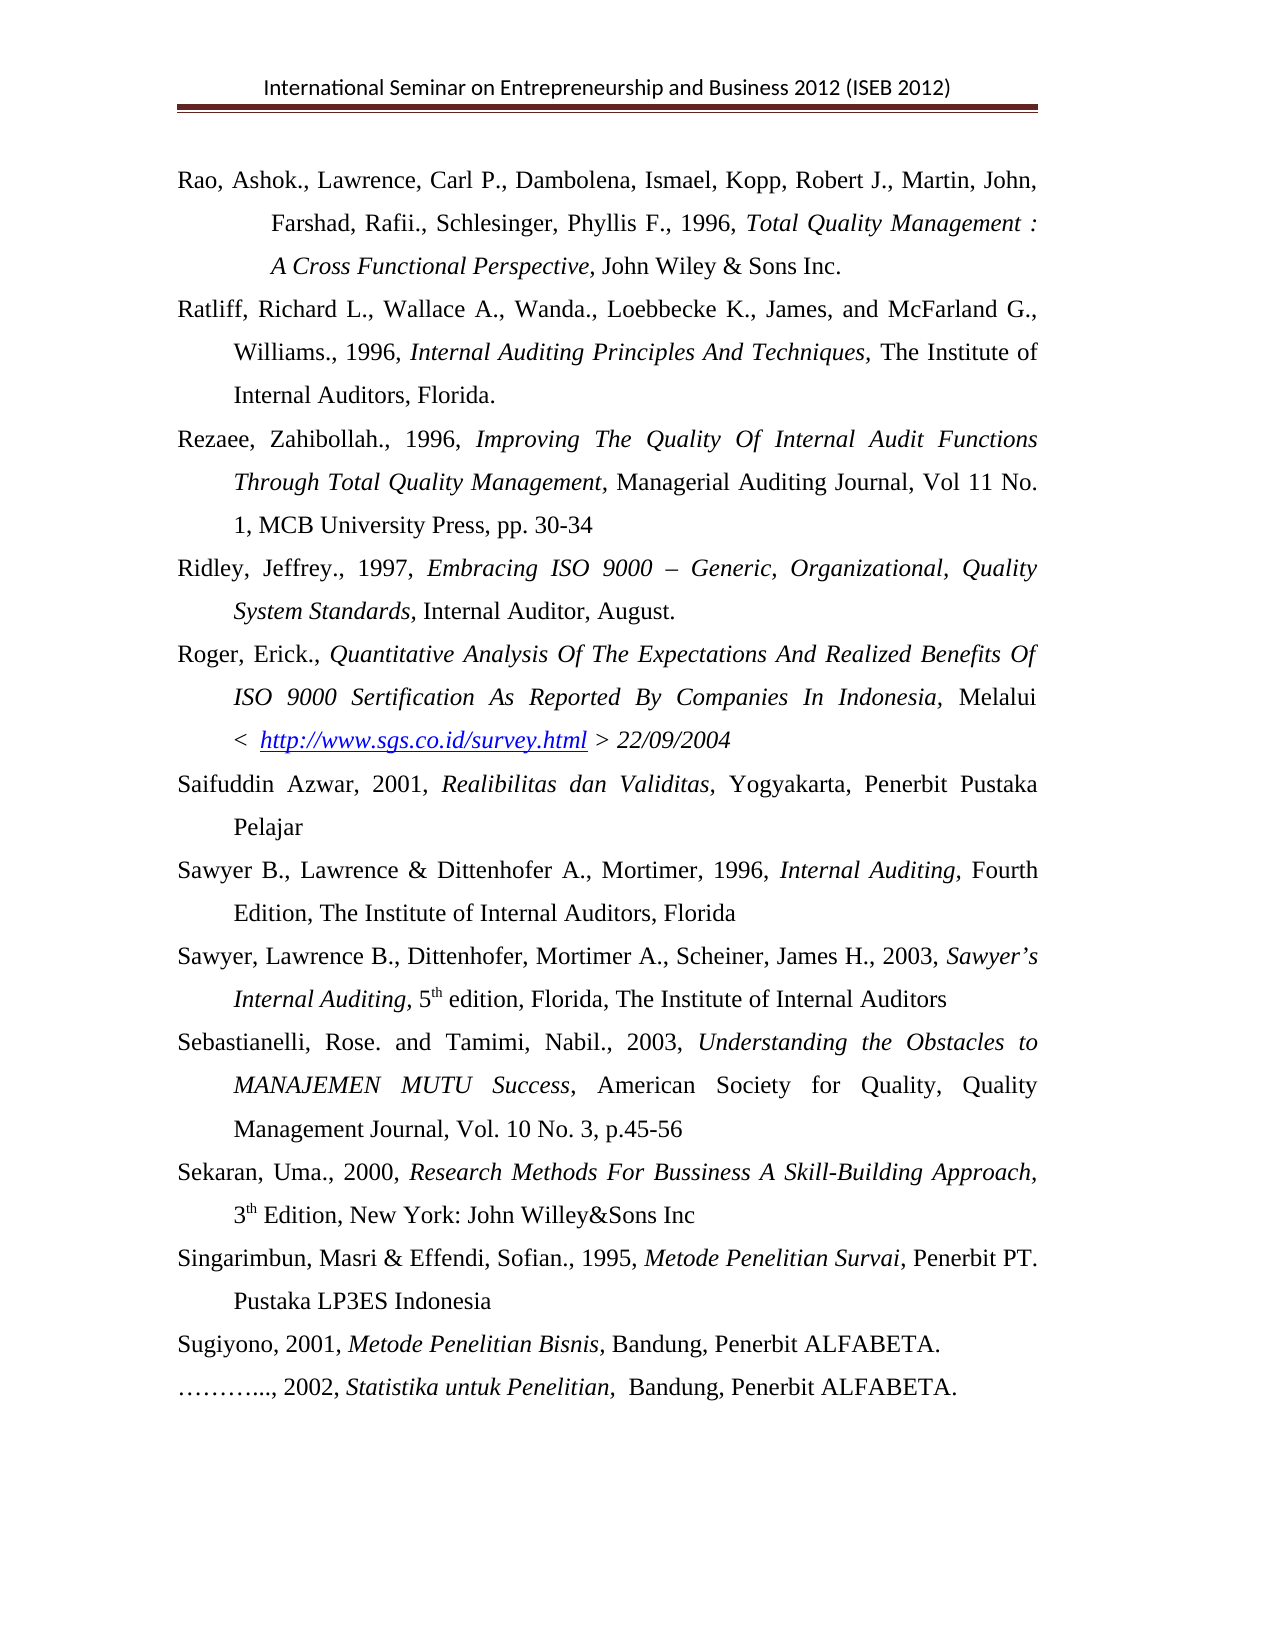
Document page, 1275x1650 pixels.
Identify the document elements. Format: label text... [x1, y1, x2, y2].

text Sawyer B., Lawrence & Dittenhofer A., Mortimer, 1996, Internal Auditing, Fourth Edition, The Institute of Internal Auditors, Florida [177, 855, 1038, 927]
text Ratliff, Richard L., Wallace A., Wanda., Loebbecke K., James, and McFarland G., Williams., 1996, Internal Auditing Principles And Techniques, The Institute of Internal Auditors, Florida. [177, 294, 1038, 409]
text Rao, Ashok., Lawrence, Carl P., Dambolena, Ismael, Kopp, Robert J., Martin, John, Farshad, Rafii., Schlesinger, Phyllis F., 1996, Total Quality Management : A Cross Functional Perspective, John Wiley & Sons Inc. [177, 165, 1038, 280]
text Saifuddin Azwar, 2001, Realibilitas dan Validitas, Yogyakarta, Penerbit Pustaka Pelajar [177, 769, 1038, 841]
text Singarimbun, Masri & Effendi, Sofian., 1995, Metode Penelitian Survai, Penerbit PT. Pustaka LP3ES Indonesia [177, 1243, 1038, 1315]
text Sawyer, Lawrence B., Dittenhofer, Mortimer A., Scheiner, James H., 2003, Sawyer’s Internal Auditing, 5th edition, Florida, The Institute of Internal Auditors [177, 941, 1038, 1013]
text Rezaee, Zahibollah., 1996, Improving The Quality Of Internal Audit Functions Through Total Quality Management, Managerial Auditing Journal, Vol 11 No. 1, MCB University Press, pp. 30-34 [177, 424, 1038, 539]
text ………..., 2002, Statistika untuk Penelitian, Bandung, Penerbit ALFABETA. [177, 1372, 1038, 1401]
text Ridley, Jeffrey., 1997, Embracing ISO 9000 – Generic, Organizational, Quality System Standards, Internal Auditor, August. [177, 553, 1038, 625]
text Sugiyono, 2001, Metode Penelitian Bisnis, Bandung, Penerbit ALFABETA. [177, 1329, 1038, 1358]
text Sekaran, Uma., 2000, Research Methods For Bussiness A Skill-Building Approach, 3th Edition, New York: John Willey&Sons Inc [177, 1157, 1038, 1229]
text Sebastianelli, Rose. and Tamimi, Nabil., 2003, Understanding the Obstacles to MANAJEMEN MUTU Success, American Society for Quality, Quality Management Journal, Vol. 10 No. 3, p.45-56 [177, 1027, 1038, 1142]
text Roger, Erick., Quantitative Analysis Of The Expectations And Realized Benefits Of ISO 9000 Sertification As Reported By Companies In Indonesia, Melalui < http://www.sgs.co.id/survey.html > 22/09/2004 [177, 639, 1036, 754]
